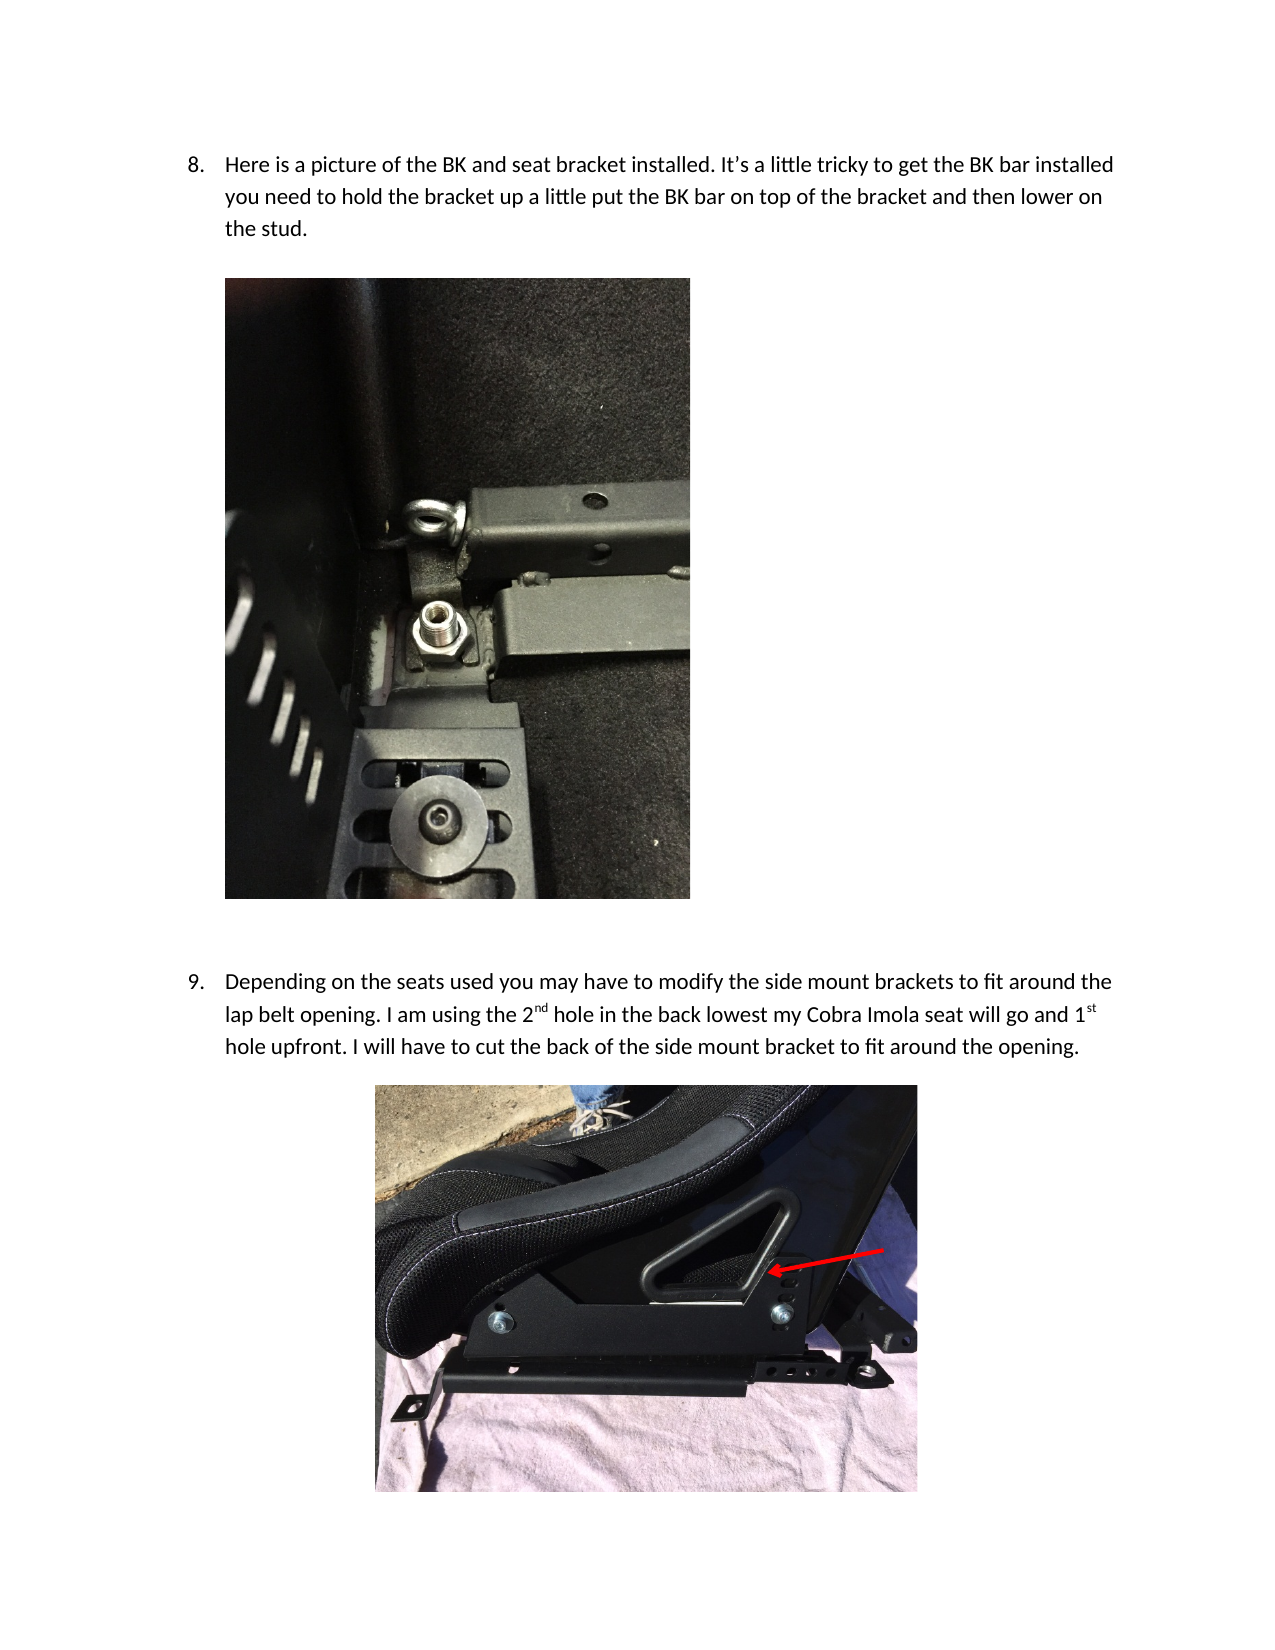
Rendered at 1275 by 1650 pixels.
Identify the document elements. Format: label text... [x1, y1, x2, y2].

list Here is a picture of the BK and seat bracket installed. It’s a little tricky to get the BK bar installed you need to hold the bracket up a little put the BK bar on top of the bracket and then lower on the stud. [187, 150, 1125, 242]
picture [225, 278, 690, 899]
list Depending on the seats used you may have to modify the side mount brackets to fit around the lap belt opening. I am using the 2nd hole in the back lowest my Cobra Imola seat will go and 1st hole upfront. I will have to cut the back of the side mount bracket to fit around the opening. [187, 967, 1125, 1060]
picture [375, 1085, 918, 1492]
